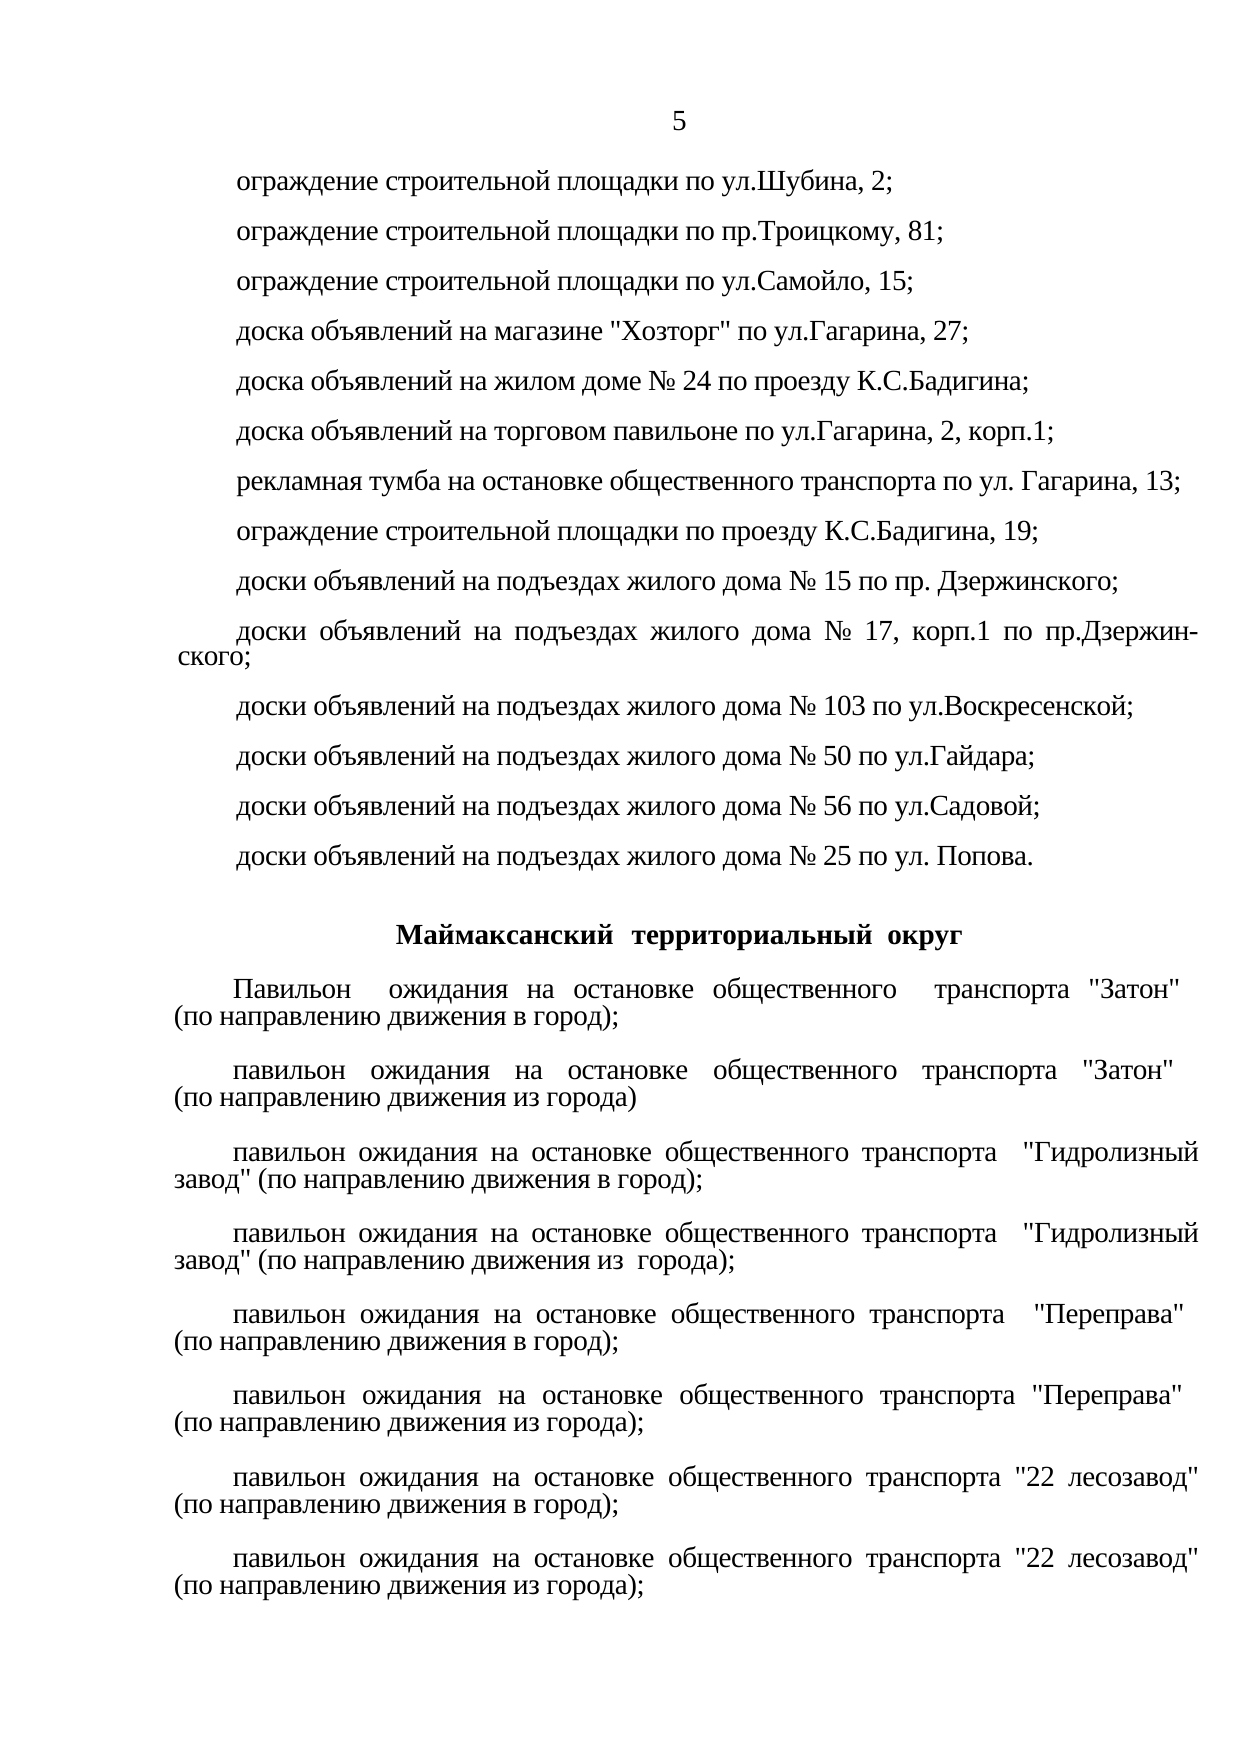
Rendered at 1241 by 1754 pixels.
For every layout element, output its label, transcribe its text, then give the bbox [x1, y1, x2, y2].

table_header Павильон ожидания на остановке общественного транспорта "Затон" (по направлению движения в город); [163, 977, 1211, 1058]
table_cell доски объявлений на подъездах жилого дома № 56 по ул.Садовой; [166, 796, 1211, 846]
table_cell ограждение строительной площадки по проезду К.С.Бадигина, 19; [166, 521, 1211, 571]
table_cell доски объявлений на подъездах жилого дома № 25 по ул. Попова. [166, 846, 1211, 896]
table_cell павильон ожидания на остановке общественного транспорта "Затон" (по направлению движения из города) [163, 1058, 1211, 1139]
table_cell доски объявлений на подъездах жилого дома № 15 по пр. Дзержинского; [166, 571, 1211, 621]
table_cell доска объявлений на торговом павильоне по ул.Гагарина, 2, корп.1; [166, 421, 1211, 471]
table_cell доска объявлений на жилом доме № 24 по проезду К.С.Бадигина; [166, 371, 1211, 421]
table_cell доска объявлений на магазине "Хозторг" по ул.Гагарина, 27; [166, 321, 1211, 371]
text 5 [177, 103, 1181, 137]
table_header ограждение строительной площадки по ул.Шубина, 2; [166, 171, 1211, 221]
table_cell доски объявлений на подъездах жилого дома № 17, корп.1 по пр.Дзержин-ского; [166, 621, 1211, 696]
table_cell павильон ожидания на остановке общественного транспорта "Гидролизный завод" (по направлению движения из города); [163, 1221, 1211, 1302]
table_cell павильон ожидания на остановке общественного транспорта "Гидролизный завод" (по направлению движения в город); [163, 1139, 1211, 1221]
table_cell павильон ожидания на остановке общественного транспорта "Переправа" (по направлению движения в город); [163, 1302, 1211, 1383]
table_cell ограждение строительной площадки по ул.Самойло, 15; [166, 271, 1211, 321]
text Маймаксанский территориальный округ [177, 923, 1181, 950]
table_cell рекламная тумба на остановке общественного транспорта по ул. Гагарина, 13; [166, 471, 1211, 521]
table_cell павильон ожидания на остановке общественного транспорта "22 лесозавод" (по направлению движения в город); [163, 1464, 1211, 1546]
table_cell доски объявлений на подъездах жилого дома № 103 по ул.Воскресенской; [166, 696, 1211, 746]
table_cell ограждение строительной площадки по пр.Троицкому, 81; [166, 221, 1211, 271]
table_cell павильон ожидания на остановке общественного транспорта "Переправа" (по направлению движения из города); [163, 1383, 1211, 1464]
table_cell павильон ожидания на остановке общественного транспорта "22 лесозавод" (по направлению движения из города); [163, 1546, 1211, 1627]
table_cell доски объявлений на подъездах жилого дома № 50 по ул.Гайдара; [166, 746, 1211, 796]
